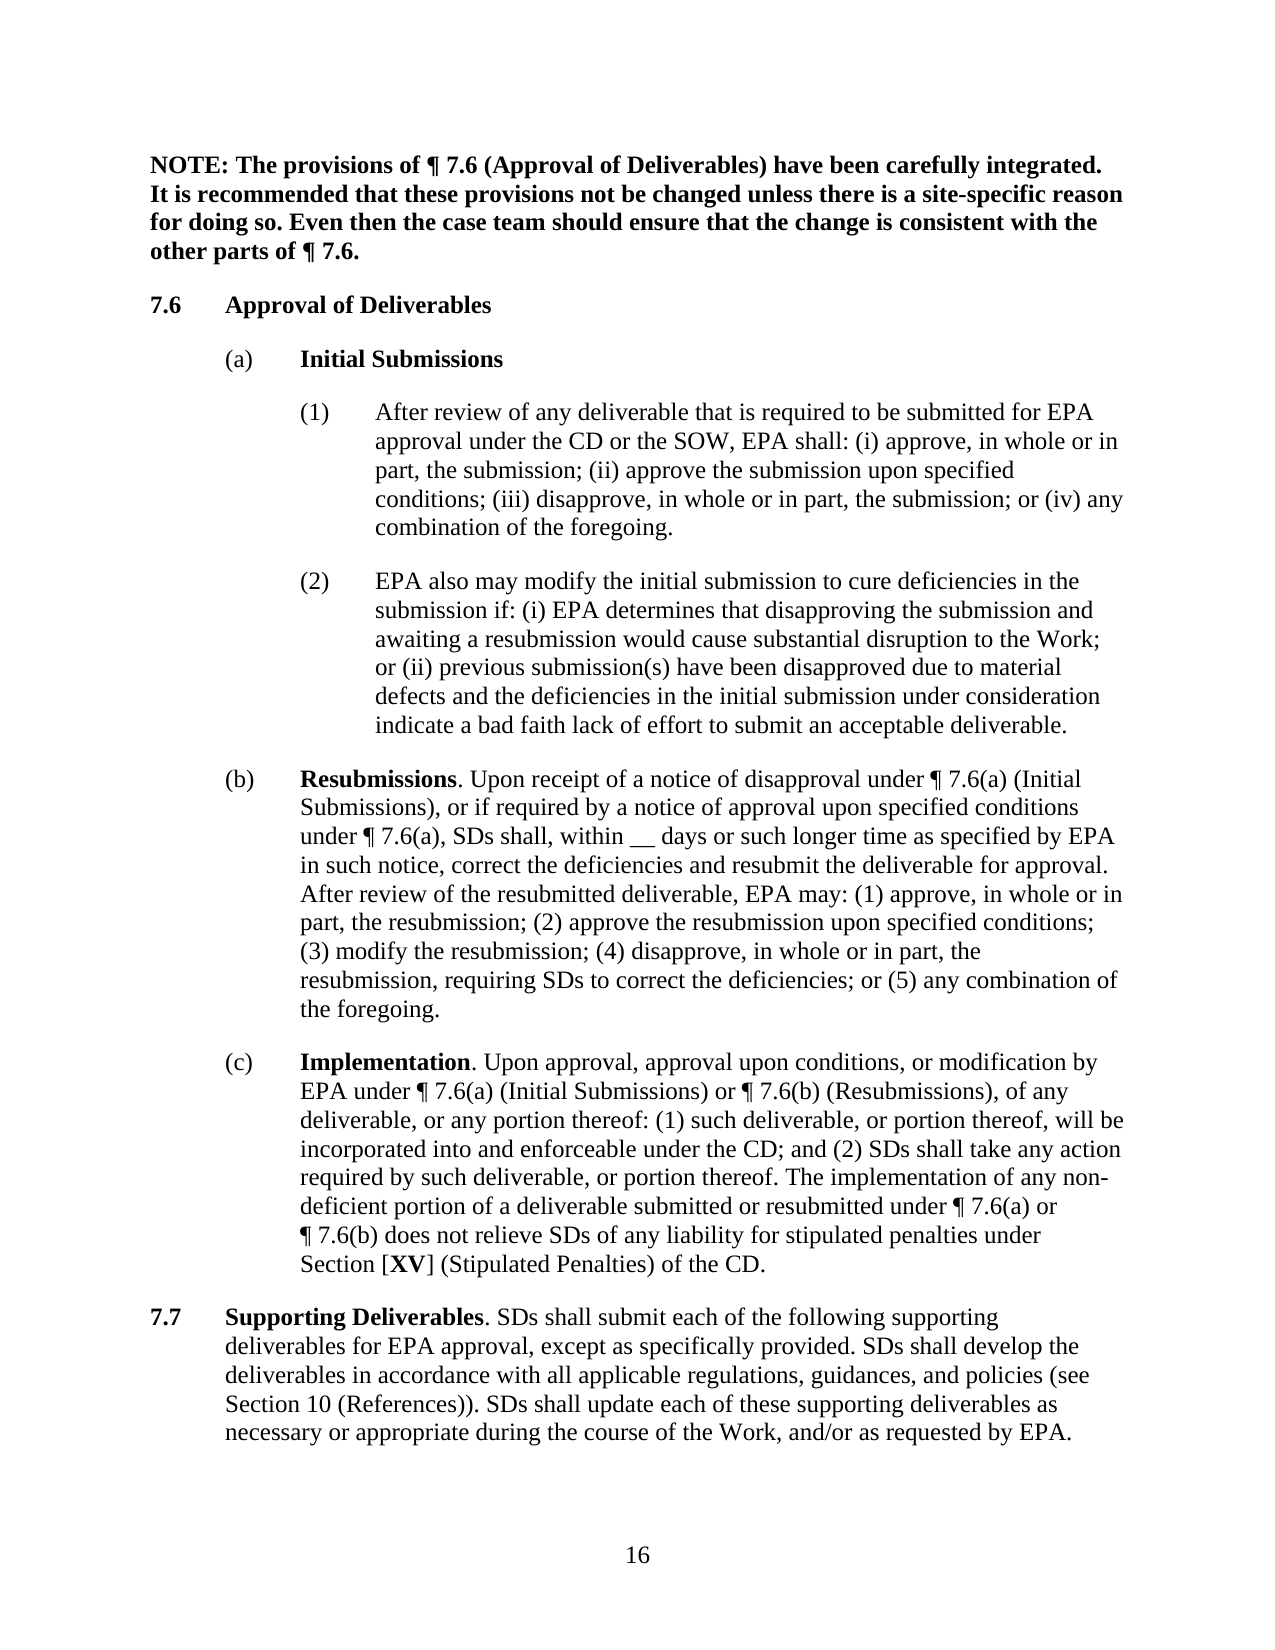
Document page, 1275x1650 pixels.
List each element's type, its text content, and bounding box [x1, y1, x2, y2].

text Implementation. Upon approval, approval upon conditions, or modification by EPA under ¶ 7.6(a) (Initial Submissions) or ¶ 7.6(b) (Resubmissions), of any deliverable, or any portion thereof: (1) such deliverable, or portion thereof, will be incorporated into and enforceable under the CD; and (2) SDs shall take any action required by such deliverable, or portion thereof. The implementation of any non-deficient portion of a deliverable submitted or resubmitted under ¶ 7.6(a) or ¶ 7.6(b) does not relieve SDs of any liability for stipulated penalties under Section [XV] (Stipulated Penalties) of the CD. [225, 1047, 1125, 1277]
text Approval of Deliverables [150, 290, 1125, 319]
text After review of any deliverable that is required to be submitted for EPA approval under the CD or the SOW, EPA shall: (i) approve, in whole or in part, the submission; (ii) approve the submission upon specified conditions; (iii) disapprove, in whole or in part, the submission; or (iv) any combination of the foregoing. [300, 397, 1125, 541]
text Supporting Deliverables. SDs shall submit each of the following supporting deliverables for EPA approval, except as specifically provided. SDs shall develop the deliverables in accordance with all applicable regulations, guidances, and policies (see Section 10 (References)). SDs shall update each of these supporting deliverables as necessary or appropriate during the course of the Work, and/or as requested by EPA. [150, 1302, 1125, 1446]
text EPA also may modify the initial submission to cure deficiencies in the submission if: (i) EPA determines that disapproving the submission and awaiting a resubmission would cause substantial disruption to the Work; or (ii) previous submission(s) have been disapproved due to material defects and the deficiencies in the initial submission under consideration indicate a bad faith lack of effort to submit an acceptable deliverable. [300, 566, 1125, 739]
text Resubmissions. Upon receipt of a notice of disapproval under ¶ 7.6(a) (Initial Submissions), or if required by a notice of approval upon specified conditions under ¶ 7.6(a), SDs shall, within __ days or such longer time as specified by EPA in such notice, correct the deficiencies and resubmit the deliverable for approval. After review of the resubmitted deliverable, EPA may: (1) approve, in whole or in part, the resubmission; (2) approve the resubmission upon specified conditions; (3) modify the resubmission; (4) disapprove, in whole or in part, the resubmission, requiring SDs to correct the deficiencies; or (5) any combination of the foregoing. [225, 764, 1125, 1022]
text NOTE: The provisions of ¶ 7.6 (Approval of Deliverables) have been carefully integrated. It is recommended that these provisions not be changed unless there is a site-specific reason for doing so. Even then the case team should ensure that the change is consistent with the other parts of ¶ 7.6. [150, 150, 1125, 265]
text Initial Submissions [225, 344, 1125, 372]
